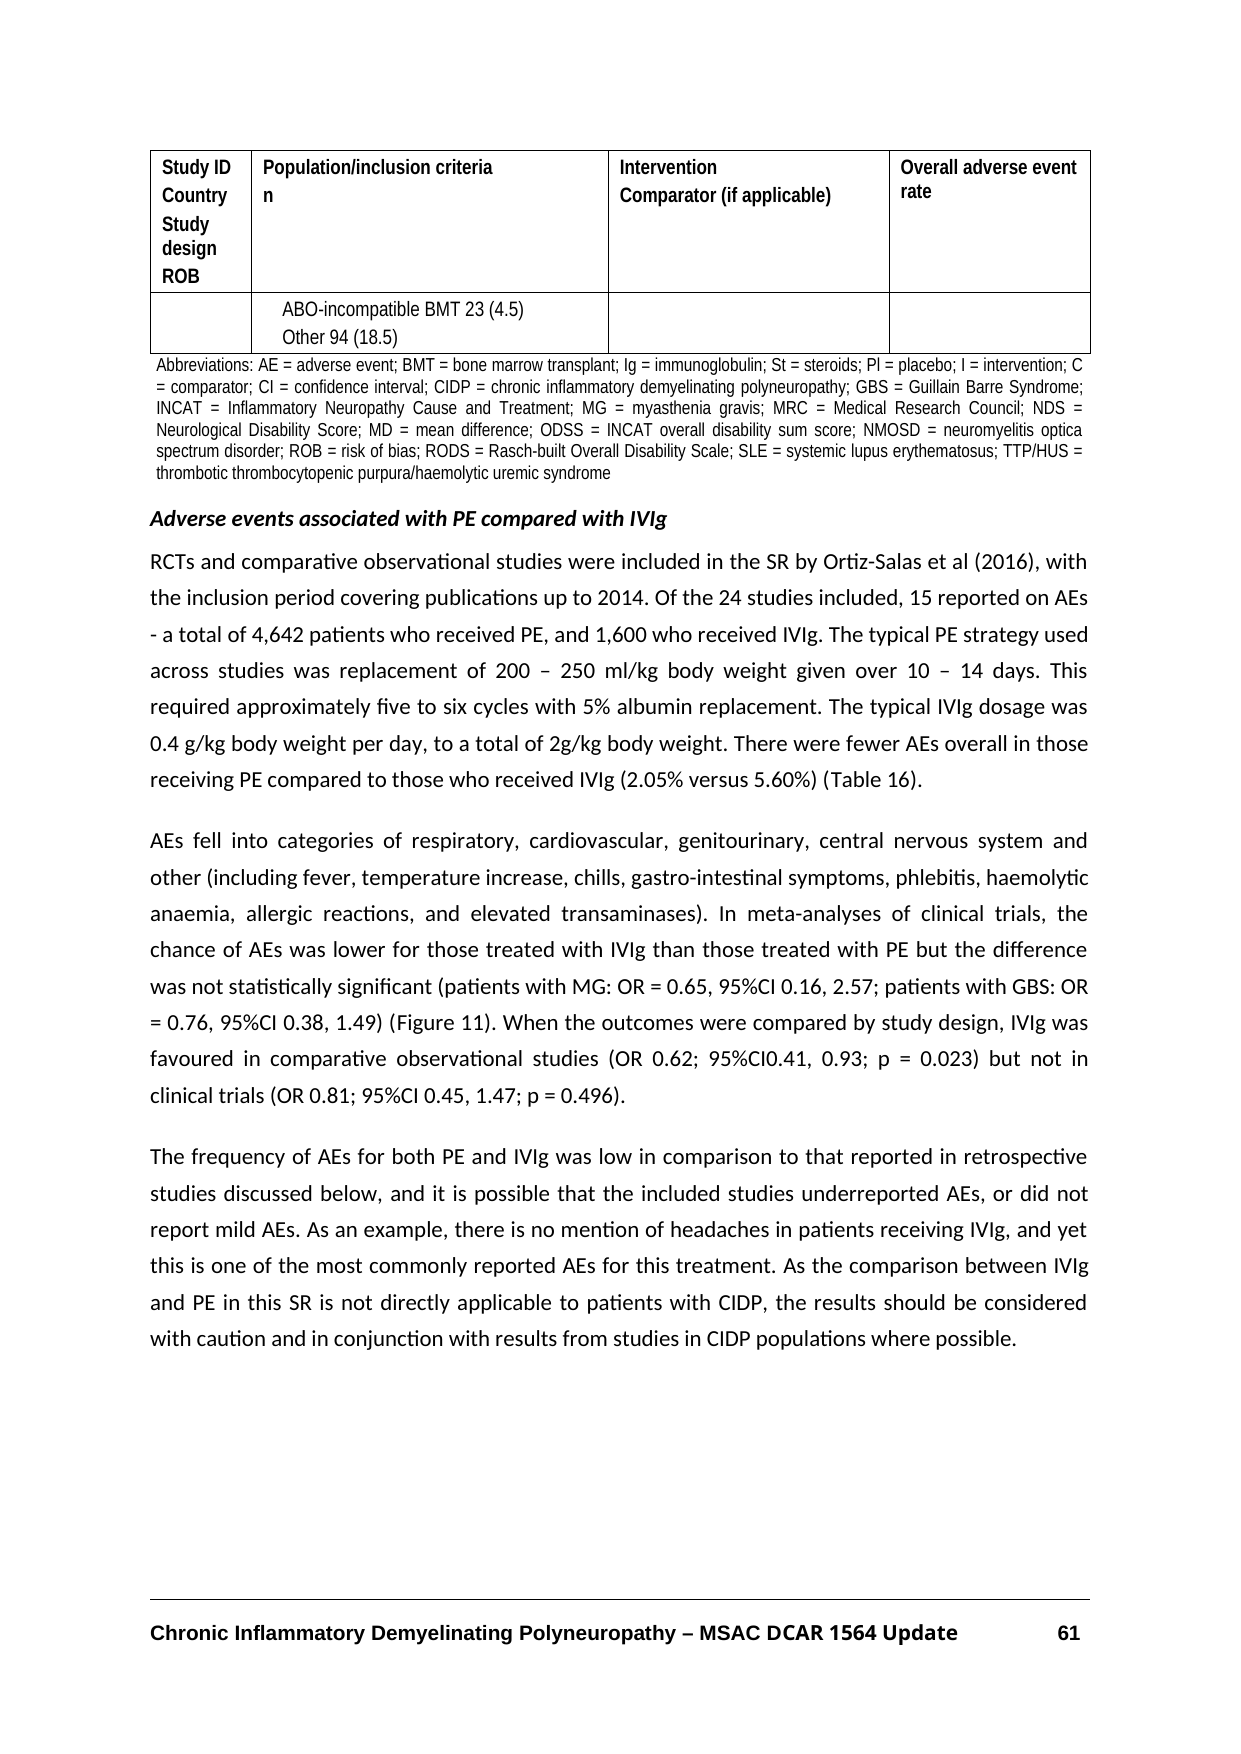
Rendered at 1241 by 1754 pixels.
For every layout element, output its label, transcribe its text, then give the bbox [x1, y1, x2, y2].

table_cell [609, 293, 889, 353]
subtitle Adverse events associated with PE compared with IVIg [150, 504, 1090, 532]
table_header Overall adverse event rate [890, 151, 1090, 292]
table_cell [252, 293, 608, 353]
text RCTs and comparative observational studies were included in the SR by Ortiz-Salas et al (2016), with the inclusion period covering publications up to 2014. Of the 24 studies included, 15 reported on AEs - a total of 4,642 patients who received PE, and 1,600 who received IVIg. The typical PE strategy used across studies was replacement of 200 – 250 ml/kg body weight given over 10 – 14 days. This required approximately five to six cycles with 5% albumin replacement. The typical IVIg dosage was 0.4 g/kg body weight per day, to a total of 2g/kg body weight. There were fewer AEs overall in those receiving PE compared to those who received IVIg (2.05% versus 5.60%) (Table 16). [150, 547, 1090, 793]
table_header Study ID Country Study design ROB [151, 151, 251, 292]
text Abbreviations: AE = adverse event; BMT = bone marrow transplant; Ig = immunoglobulin; St = steroids; Pl = placebo; I = intervention; C = comparator; CI = confidence interval; CIDP = chronic inflammatory demyelinating polyneuropathy; GBS = Guillain Barre Syndrome; INCAT = Inflammatory Neuropathy Cause and Treatment; MG = myasthenia gravis; MRC = Medical Research Council; NDS = Neurological Disability Score; MD = mean difference; ODSS = INCAT overall disability sum score; NMOSD = neuromyelitis optica spectrum disorder; ROB = risk of bias; RODS = Rasch-built Overall Disability Scale; SLE = systemic lupus erythematosus; TTP/HUS = thrombotic thrombocytopenic purpura/haemolytic uremic syndrome [156, 354, 1084, 483]
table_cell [151, 293, 251, 353]
text AEs fell into categories of respiratory, cardiovascular, genitourinary, central nervous system and other (including fever, temperature increase, chills, gastro-intestinal symptoms, phlebitis, haemolytic anaemia, allergic reactions, and elevated transaminases). In meta-analyses of clinical trials, the chance of AEs was lower for those treated with IVIg than those treated with PE but the difference was not statistically significant (patients with MG: OR = 0.65, 95%CI 0.16, 2.57; patients with GBS: OR = 0.76, 95%CI 0.38, 1.49) (Figure 11). When the outcomes were compared by study design, IVIg was favoured in comparative observational studies (OR 0.62; 95%CI0.41, 0.93; p = 0.023) but not in clinical trials (OR 0.81; 95%CI 0.45, 1.47; p = 0.496). [150, 826, 1090, 1109]
table_header Intervention Comparator (if applicable) [609, 151, 889, 292]
table_header Population/inclusion criteria n [252, 151, 608, 292]
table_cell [890, 293, 1090, 353]
text The frequency of AEs for both PE and IVIg was low in comparison to that reported in retrospective studies discussed below, and it is possible that the included studies underreported AEs, or did not report mild AEs. As an example, there is no mention of headaches in patients receiving IVIg, and yet this is one of the most commonly reported AEs for this treatment. As the comparison between IVIg and PE in this SR is not directly applicable to patients with CIDP, the results should be considered with caution and in conjunction with results from studies in CIDP populations where possible. [150, 1142, 1090, 1352]
